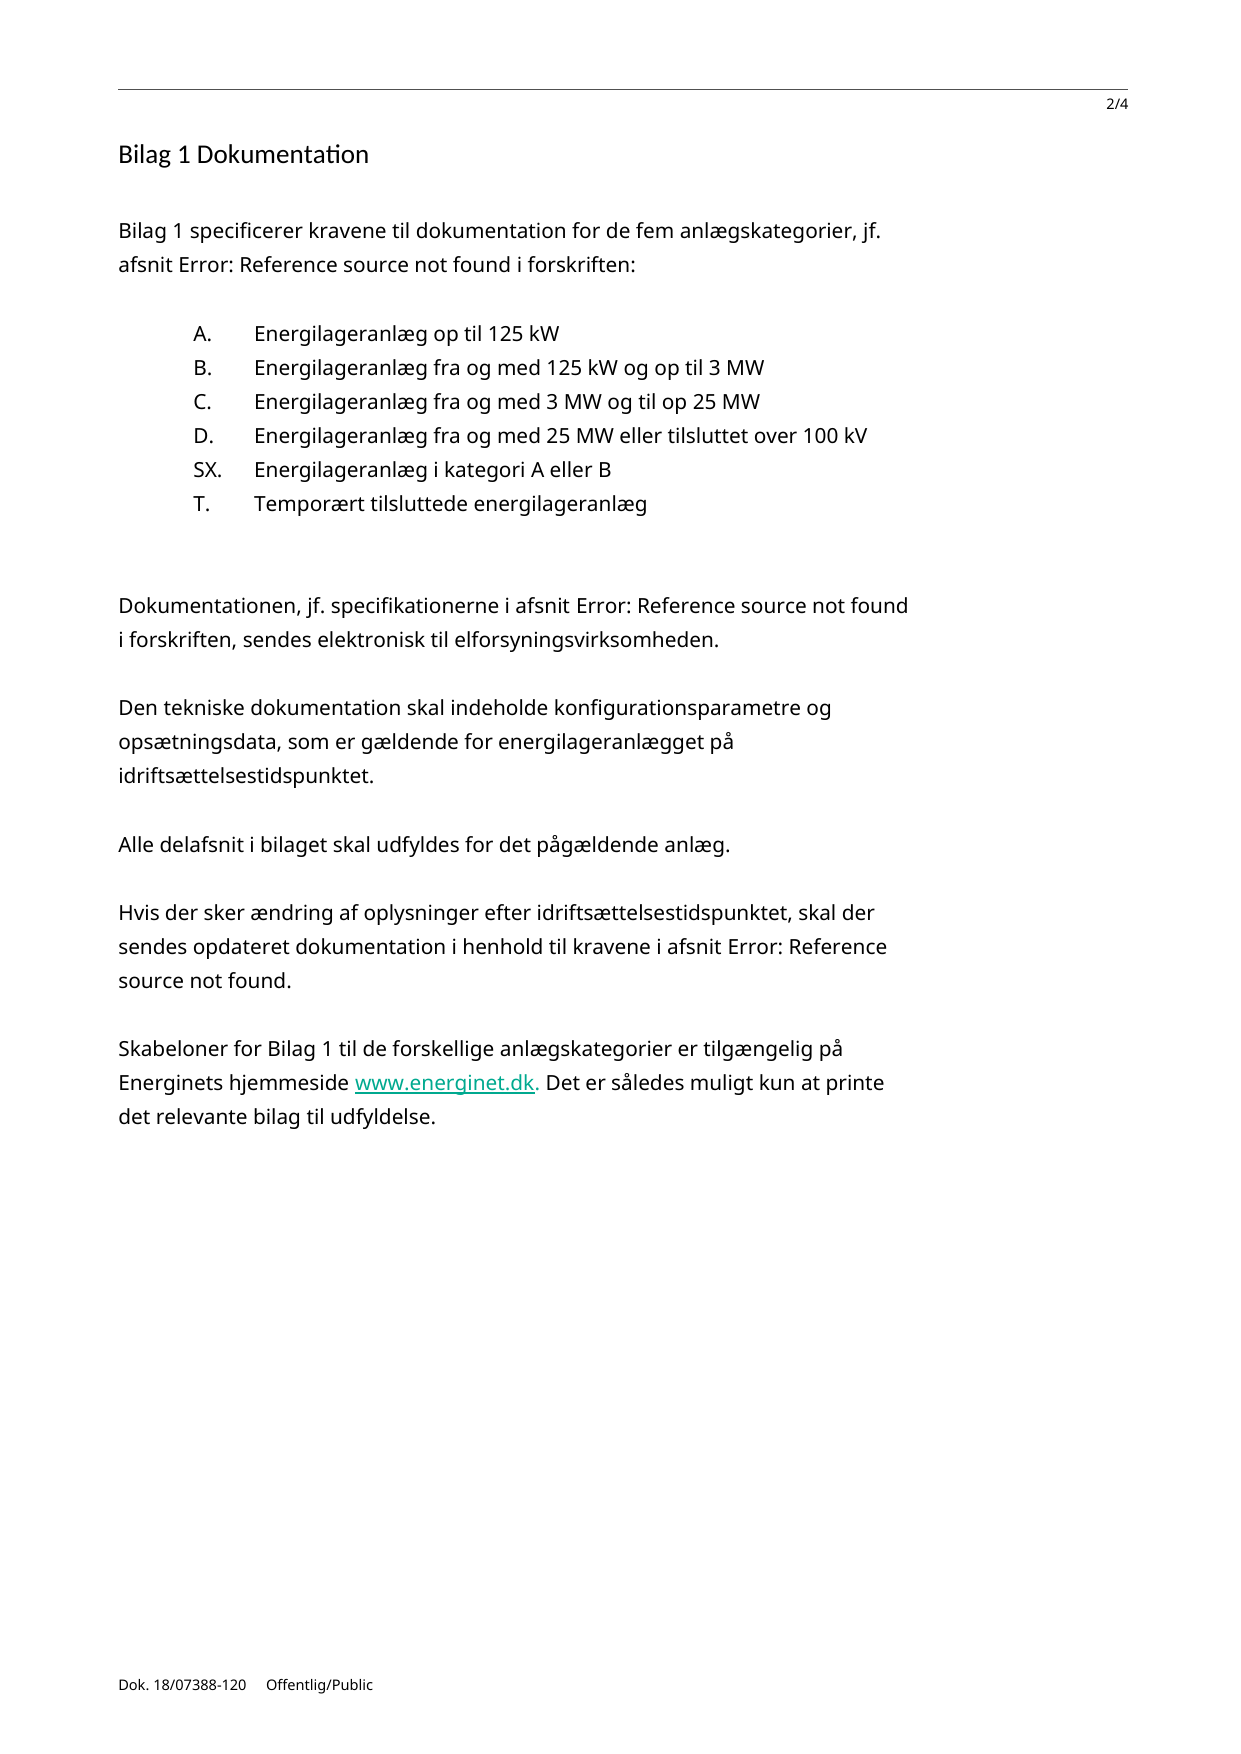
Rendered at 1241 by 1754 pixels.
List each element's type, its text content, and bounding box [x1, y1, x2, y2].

text Alle delafsnit i bilaget skal udfyldes for det pågældende anlæg. [118, 830, 915, 858]
list D. Energilageranlæg fra og med 25 MW eller tilsluttet over 100 kV [193, 421, 915, 449]
list B. Energilageranlæg fra og med 125 kW og op til 3 MW [193, 353, 915, 381]
subtitle Bilag 1 Dokumentation [118, 137, 915, 170]
text Den tekniske dokumentation skal indeholde konfigurationsparametre og opsætningsdata, som er gældende for energilageranlægget på idriftsættelsestidspunktet. [118, 693, 915, 790]
list SX. Energilageranlæg i kategori A eller B [193, 455, 915, 483]
list C. Energilageranlæg fra og med 3 MW og til op 25 MW [193, 387, 915, 415]
list T. Temporært tilsluttede energilageranlæg [193, 489, 915, 517]
text Skabeloner for Bilag 1 til de forskellige anlægskategorier er tilgængelig på Energinets hjemmeside www.energinet.dk. Det er således muligt kun at printe det relevante bilag til udfyldelse. [118, 1034, 915, 1131]
list A. Energilageranlæg op til 125 kW [193, 319, 915, 347]
